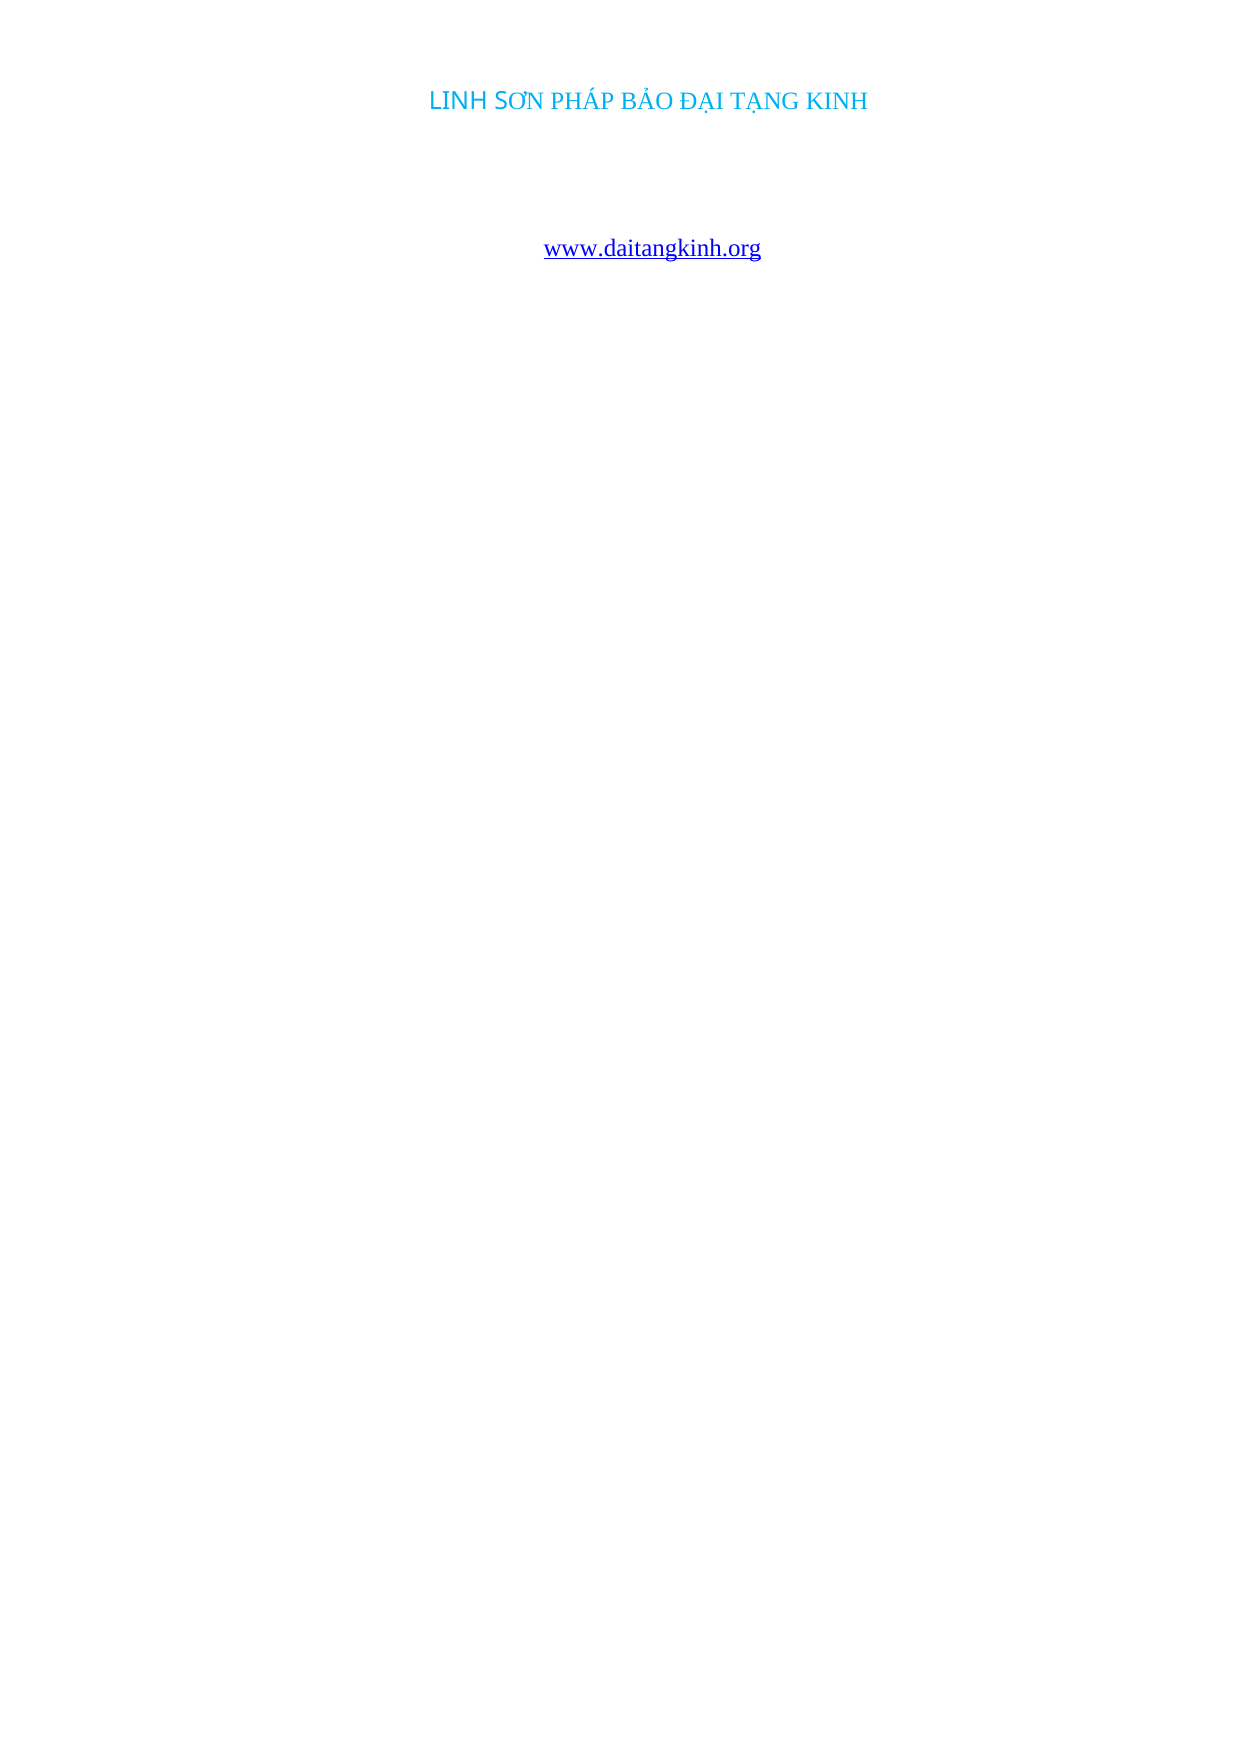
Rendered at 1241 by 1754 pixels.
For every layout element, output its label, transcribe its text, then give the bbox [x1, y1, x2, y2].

text www.daitangkinh.org [303, 233, 1002, 262]
